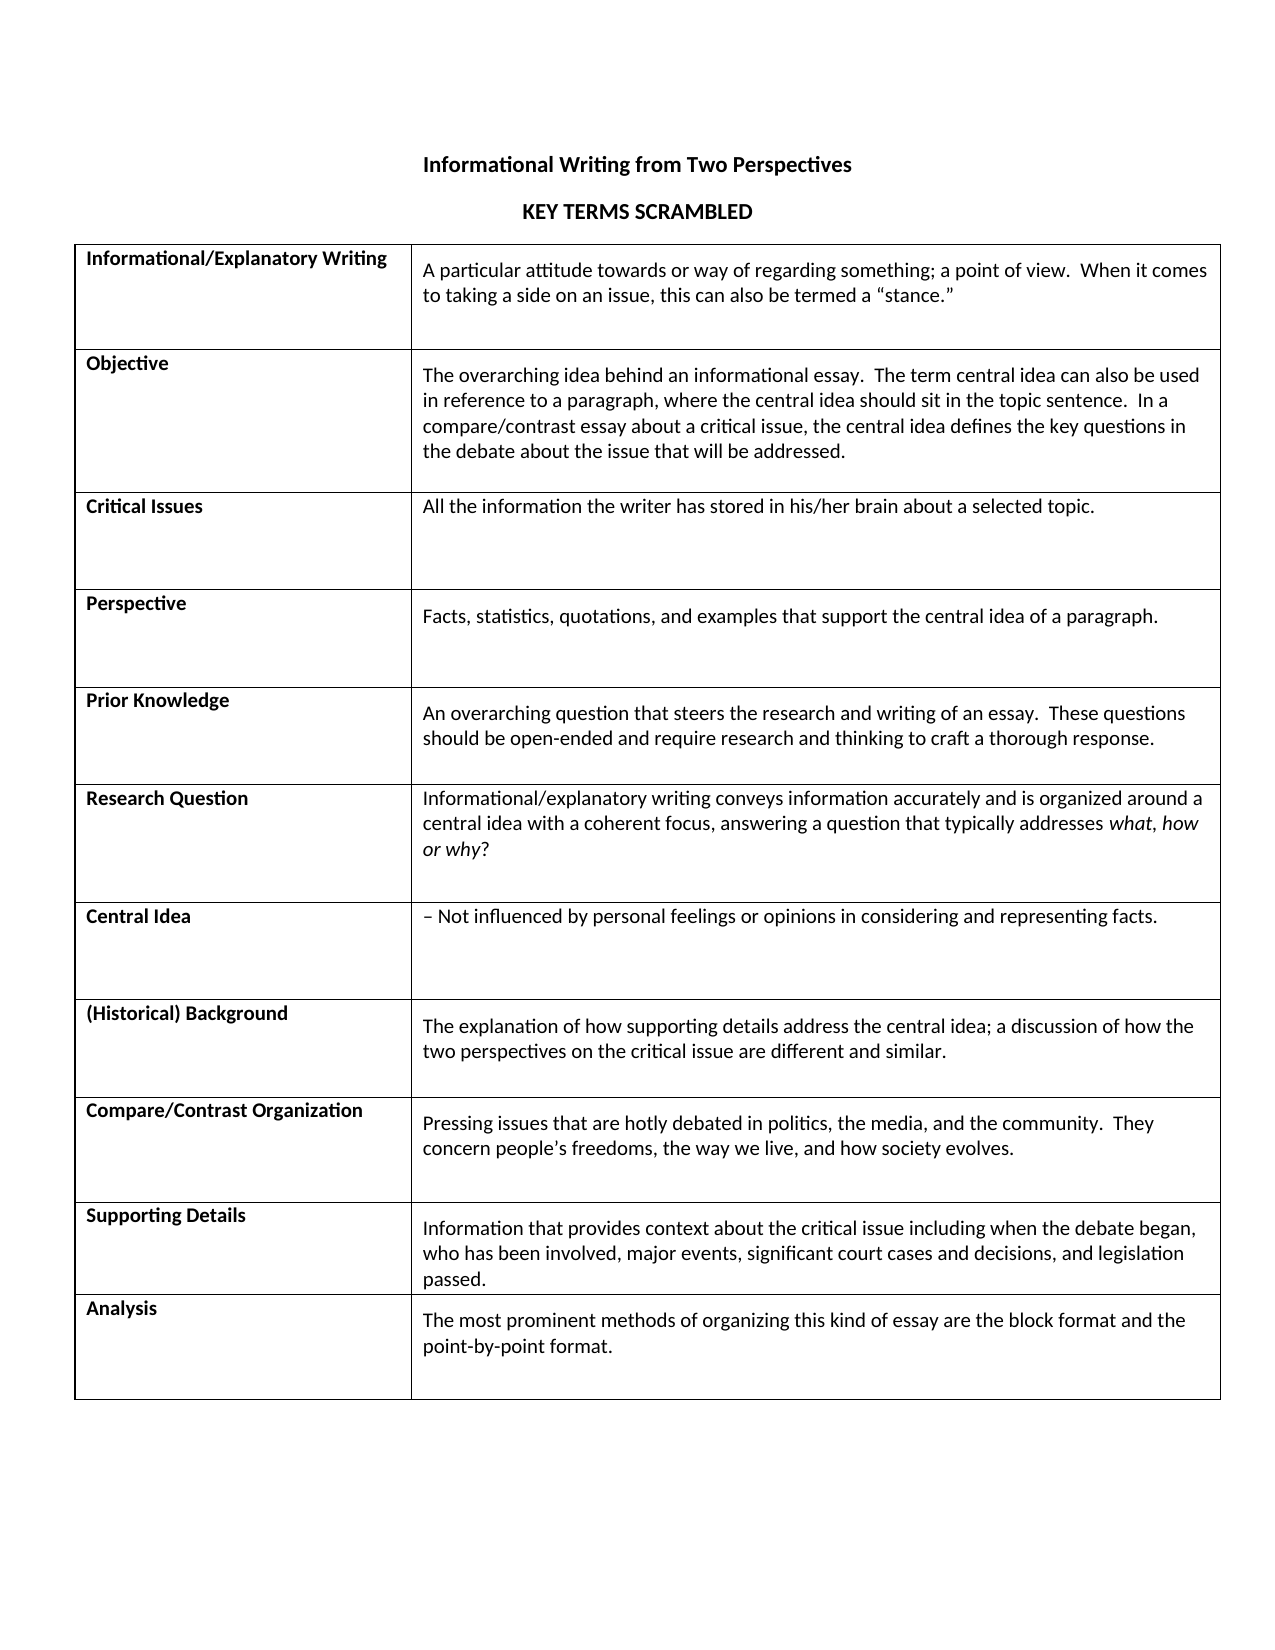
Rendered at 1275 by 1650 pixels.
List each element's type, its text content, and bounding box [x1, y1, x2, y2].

table_cell – Not influenced by personal feelings or opinions in considering and representing facts. [412, 903, 1220, 999]
table_cell Objective [76, 350, 411, 492]
text Informational Writing from Two Perspectives [150, 150, 1125, 178]
table_cell Critical Issues [76, 493, 411, 589]
table_cell An overarching question that steers the research and writing of an essay. These questions should be open-ended and require research and thinking to craft a thorough response. [412, 688, 1220, 784]
table_cell Information that provides context about the critical issue including when the debate began, who has been involved, major events, significant court cases and decisions, and legislation passed. [412, 1203, 1220, 1294]
table_cell Research Question [76, 785, 411, 902]
table_cell Analysis [76, 1295, 411, 1399]
text KEY TERMS SCRAMBLED [150, 197, 1125, 225]
table_cell Informational/explanatory writing conveys information accurately and is organized around a central idea with a coherent focus, answering a question that typically addresses what, how or why? [412, 785, 1220, 902]
table_cell Prior Knowledge [76, 688, 411, 784]
table_cell The most prominent methods of organizing this kind of essay are the block format and the point-by-point format. [412, 1295, 1220, 1399]
table_cell The explanation of how supporting details address the central idea; a discussion of how the two perspectives on the critical issue are different and similar. [412, 1000, 1220, 1097]
table_cell Perspective [76, 590, 411, 687]
table_header A particular attitude towards or way of regarding something; a point of view. When it comes to taking a side on an issue, this can also be termed a “stance.” [412, 245, 1220, 349]
table_cell (Historical) Background [76, 1000, 411, 1097]
table_cell Compare/Contrast Organization [76, 1098, 411, 1202]
table_cell Central Idea [76, 903, 411, 999]
table_cell Pressing issues that are hotly debated in politics, the media, and the community. They concern people’s freedoms, the way we live, and how society evolves. [412, 1098, 1220, 1202]
table_cell All the information the writer has stored in his/her brain about a selected topic. [412, 493, 1220, 589]
table_cell Facts, statistics, quotations, and examples that support the central idea of a paragraph. [412, 590, 1220, 687]
table_cell The overarching idea behind an informational essay. The term central idea can also be used in reference to a paragraph, where the central idea should sit in the topic sentence. In a compare/contrast essay about a critical issue, the central idea defines the key questions in the debate about the issue that will be addressed. [412, 350, 1220, 492]
table_header Informational/Explanatory Writing [76, 245, 411, 349]
table_cell Supporting Details [76, 1203, 411, 1294]
